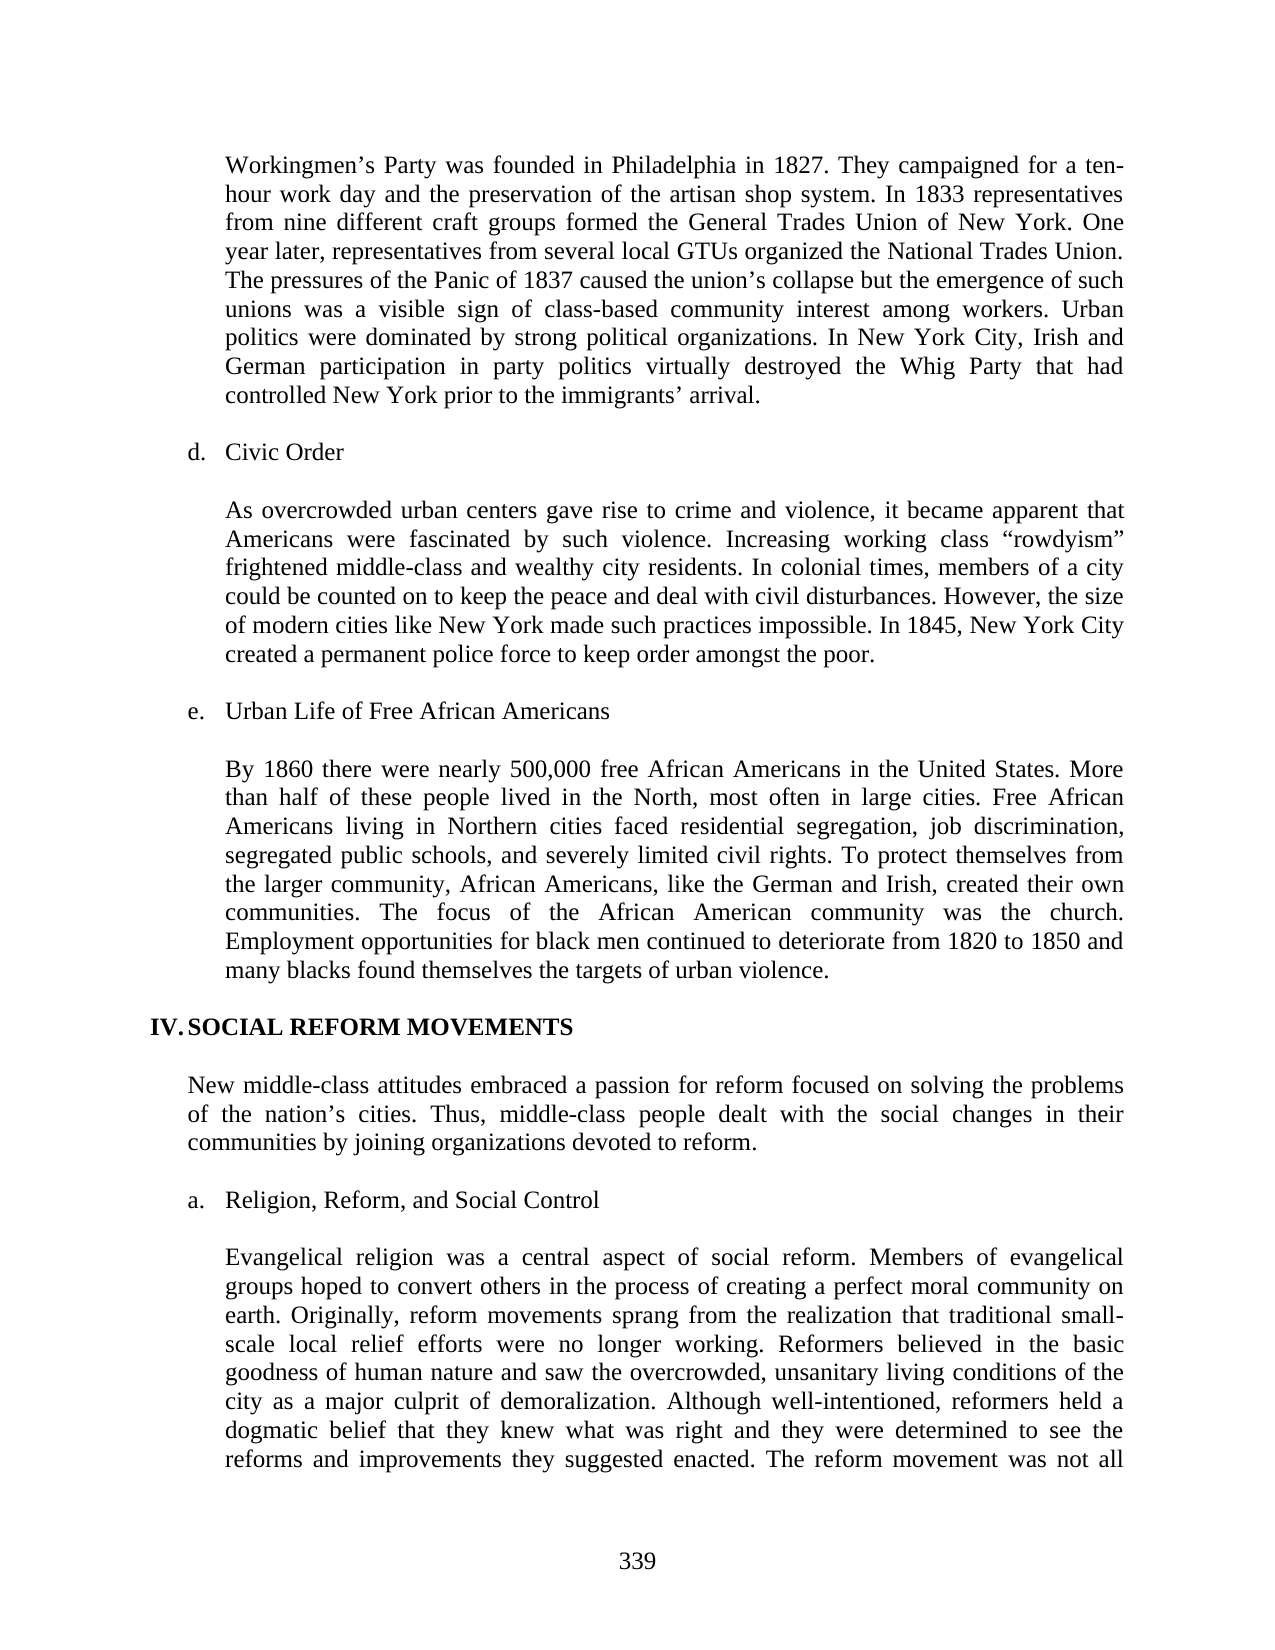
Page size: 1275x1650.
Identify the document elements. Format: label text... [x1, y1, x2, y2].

text a. Religion, Reform, and Social Control [187, 1185, 1125, 1214]
text As overcrowded urban centers gave rise to crime and violence, it became apparent that Americans were fascinated by such violence. Increasing working class “rowdyism” frightened middle-class and wealthy city residents. In colonial times, members of a city could be counted on to keep the peace and deal with civil disturbances. However, the size of modern cities like made such practices impossible. In 1845, created a permanent police force to keep order amongst the poor. [225, 495, 1125, 667]
text SOCIAL REFORM MOVEMENTS [150, 1012, 1125, 1041]
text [225, 1242, 1125, 1472]
text New middle-class attitudes embraced a passion for reform focused on solving the problems of the nation’s cities. Thus, middle-class people dealt with the social changes in their communities by joining organizations devoted to reform. [187, 1070, 1125, 1156]
text d. Civic Order [187, 437, 1125, 466]
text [225, 150, 1125, 409]
text e. Urban Life of Free African Americans [187, 696, 1125, 725]
text By 1860 there were nearly 500,000 free African Americans in the . More than half of these people lived in the North, most often in large cities. Free African Americans living in Northern cities faced residential segregation, job discrimination, segregated public schools, and severely limited civil rights. To protect themselves from the larger community, African Americans, like the German and Irish, created their own communities. The focus of the African American community was the church. Employment opportunities for black men continued to deteriorate from 1820 to 1850 and many blacks found themselves the targets of urban violence. [225, 754, 1125, 984]
